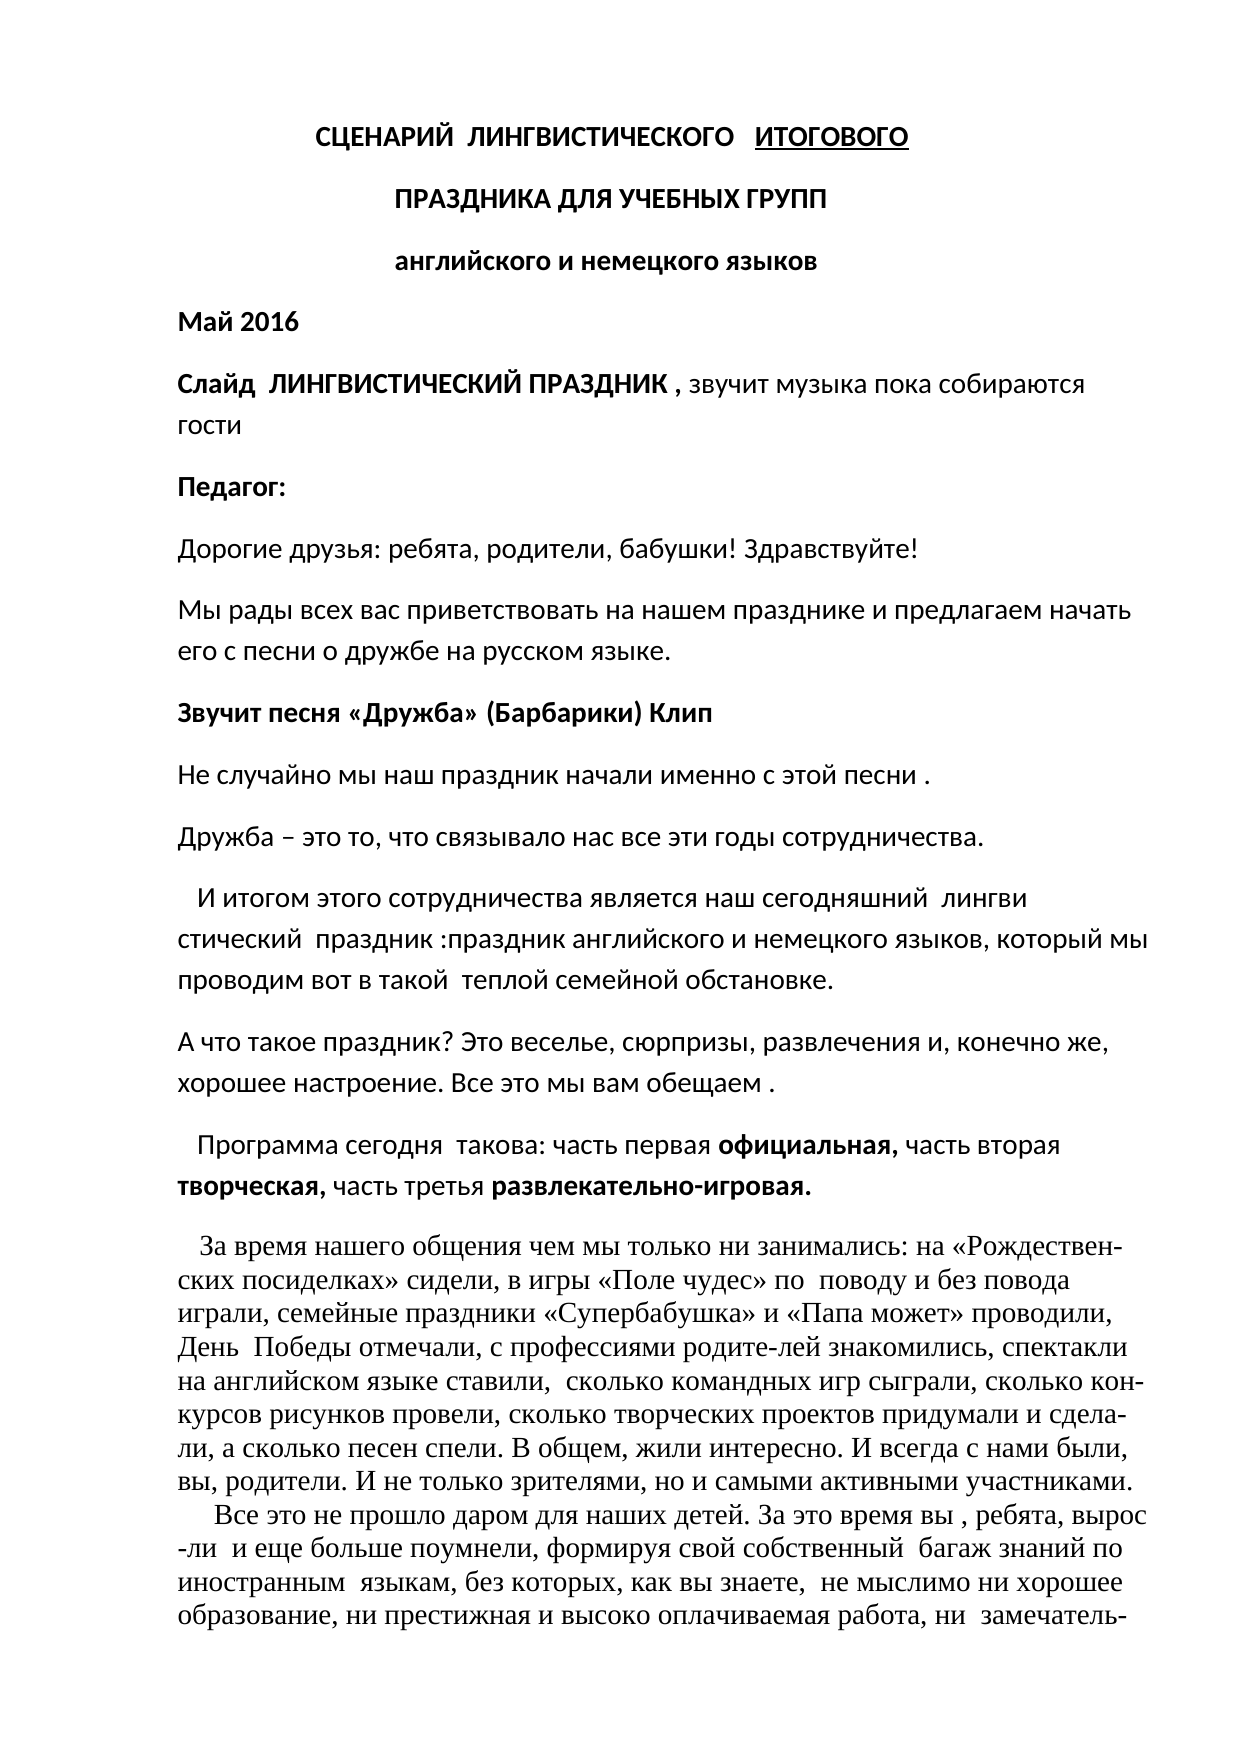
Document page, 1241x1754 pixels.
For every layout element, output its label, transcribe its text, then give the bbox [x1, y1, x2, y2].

text Не случайно мы наш праздник начали именно с этой песни . [177, 756, 1152, 792]
text А что такое праздник? Это веселье, сюрпризы, развлечения и, конечно же, хорошее настроение. Все это мы вам обещаем . [177, 1023, 1152, 1100]
text СЦЕНАРИЙ ЛИНГВИСТИЧЕСКОГО ИТОГОВОГО [177, 118, 1152, 154]
text Слайд ЛИНГВИСТИЧЕСКИЙ ПРАЗДНИК , звучит музыка пока собираются гости [177, 365, 1152, 442]
text Программа сегодня такова: часть первая официальная, часть вторая творческая, часть третья развлекательно-игровая. [177, 1126, 1152, 1202]
text Мы рады всех вас приветствовать на нашем празднике и предлагаем начать его с песни о дружбе на русском языке. [177, 591, 1152, 668]
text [177, 1497, 1152, 1631]
text Звучит песня «Дружба» (Барбарики) Клип [177, 694, 1152, 730]
text Дружба – это то, что связывало нас все эти годы сотрудничества. [177, 818, 1152, 853]
text Педагог: [177, 468, 1152, 503]
text И итогом этого сотрудничества является наш сегодняшний лингви стический праздник :праздник английского и немецкого языков, который мы проводим вот в такой теплой семейной обстановке. [177, 879, 1152, 997]
text английского и немецкого языков [177, 242, 1152, 277]
text За время нашего общения чем мы только ни занимались: на «Рождествен- ских посиделках» сидели, в игры «Поле чудес» по поводу и без повода играли, семейные праздники «Супербабушка» и «Папа может» проводили, День Победы отмечали, с профессиями родите-лей знакомились, спектакли на английском языке ставили, сколько командных игр сыграли, сколько кон-курсов рисунков провели, сколько творческих проектов придумали и сдела-ли, а сколько песен спели. В общем, жили интересно. И всегда с нами были, вы, родители. И не только зрителями, но и самыми активными участниками. [177, 1228, 1152, 1497]
text ПРАЗДНИКА ДЛЯ УЧЕБНЫХ ГРУПП [177, 180, 1152, 216]
text Май 2016 [177, 303, 1152, 339]
text Дорогие друзья: ребята, родители, бабушки! Здравствуйте! [177, 530, 1152, 565]
